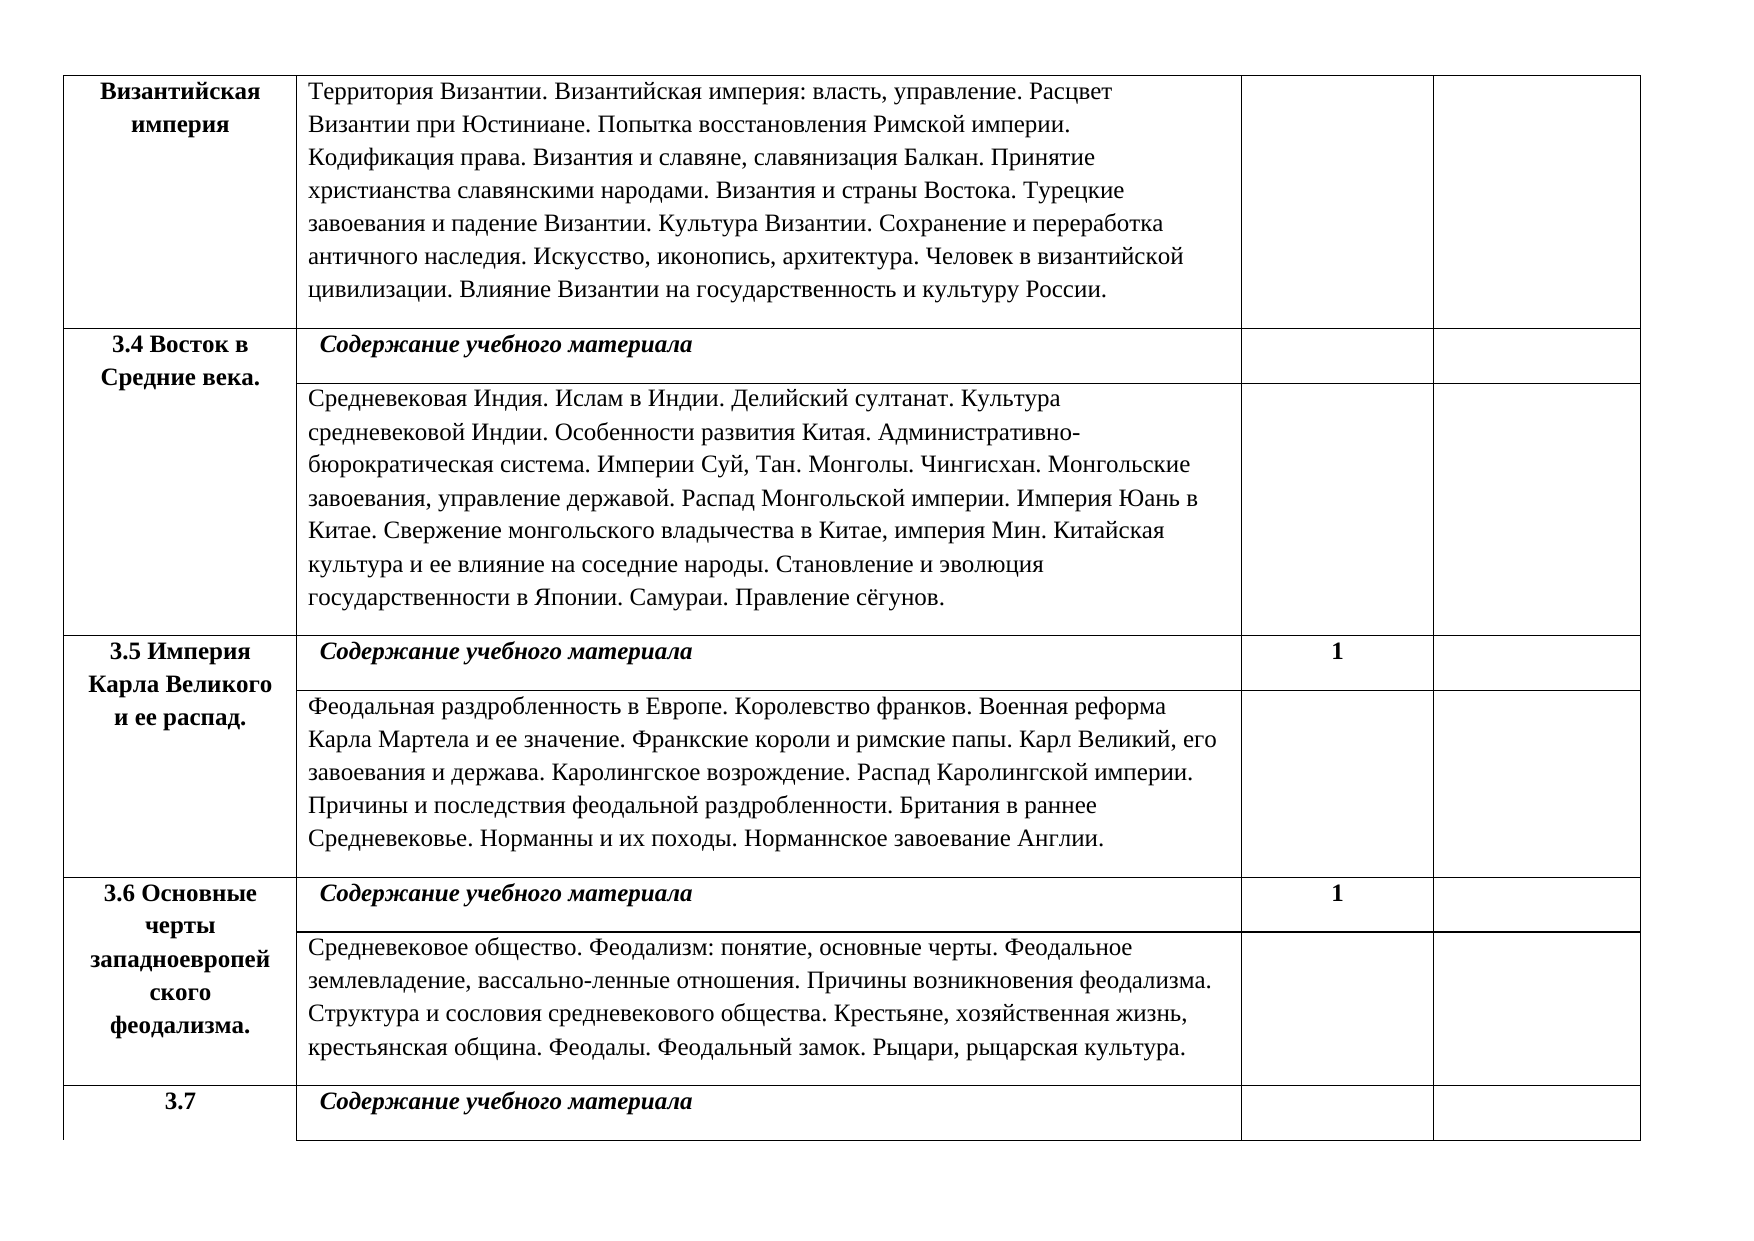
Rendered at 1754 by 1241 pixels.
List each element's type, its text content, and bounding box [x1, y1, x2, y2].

table_cell 3.4 Восток в Средние века. [64, 329, 296, 635]
table_cell Средневековая Индия. Ислам в Индии. Делийский султанат. Культура средневековой Индии. Особенности развития Китая. Административно-бюрократическая система. Империи Суй, Тан. Монголы. Чингисхан. Монгольские завоевания, управление державой. Распад Монгольской империи. Империя Юань в Китае. Свержение монгольского владычества в Китае, империя Мин. Китайская культура и ее влияние на соседние народы. Становление и эволюция государственности в Японии. Самураи. Правление сёгунов. [297, 384, 1241, 635]
table_cell 1 [1242, 636, 1433, 690]
table_cell [1242, 76, 1433, 328]
table_cell Средневековое общество. Феодализм: понятие, основные черты. Феодальное землевладение, вассально-ленные отношения. Причины возникновения феодализма. Структура и сословия средневекового общества. Крестьяне, хозяйственная жизнь, крестьянская община. Феодалы. Феодальный замок. Рыцари, рыцарская культура. [297, 933, 1241, 1085]
table_cell 1 [1242, 878, 1433, 931]
table_cell [1434, 76, 1640, 328]
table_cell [64, 1086, 296, 1140]
table_cell Содержание учебного материала [297, 636, 1241, 690]
table_cell [1434, 1086, 1640, 1140]
table_cell 3.5 Империя Карла Великого и ее распад. [64, 636, 296, 877]
table_cell 3.6 Основные черты западноевропейского феодализма. [64, 878, 296, 1085]
table_cell [1434, 636, 1640, 690]
table_cell [1242, 1086, 1433, 1140]
table_cell Территория Византии. Византийская империя: власть, управление. Расцвет Византии при Юстиниане. Попытка восстановления Римской империи. Кодификация права. Византия и славяне, славянизация Балкан. Принятие христианства славянскими народами. Византия и страны Востока. Турецкие завоевания и падение Византии. Культура Византии. Сохранение и переработка античного наследия. Искусство, иконопись, архитектура. Человек в византийской цивилизации. Влияние Византии на государственность и культуру России. [297, 76, 1241, 328]
table_cell [1242, 329, 1433, 382]
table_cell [64, 76, 296, 328]
table_cell [1242, 691, 1433, 877]
table_cell [1434, 691, 1640, 877]
table_cell Содержание учебного материала [297, 329, 1241, 382]
table_cell [1434, 384, 1640, 635]
table_cell [1242, 933, 1433, 1085]
table_cell Содержание учебного материала [297, 1086, 1241, 1140]
table_cell Содержание учебного материала [297, 878, 1241, 931]
table_cell [1434, 878, 1640, 931]
table_cell [1434, 933, 1640, 1085]
table_cell [1242, 384, 1433, 635]
table_cell Феодальная раздробленность в Европе. Королевство франков. Военная реформа Карла Мартела и ее значение. Франкские короли и римские папы. Карл Великий, его завоевания и держава. Каролингское возрождение. Распад Каролингской империи. Причины и последствия феодальной раздробленности. Британия в раннее Средневековье. Норманны и их походы. Норманнское завоевание Англии. [297, 691, 1241, 877]
table_cell [1434, 329, 1640, 382]
